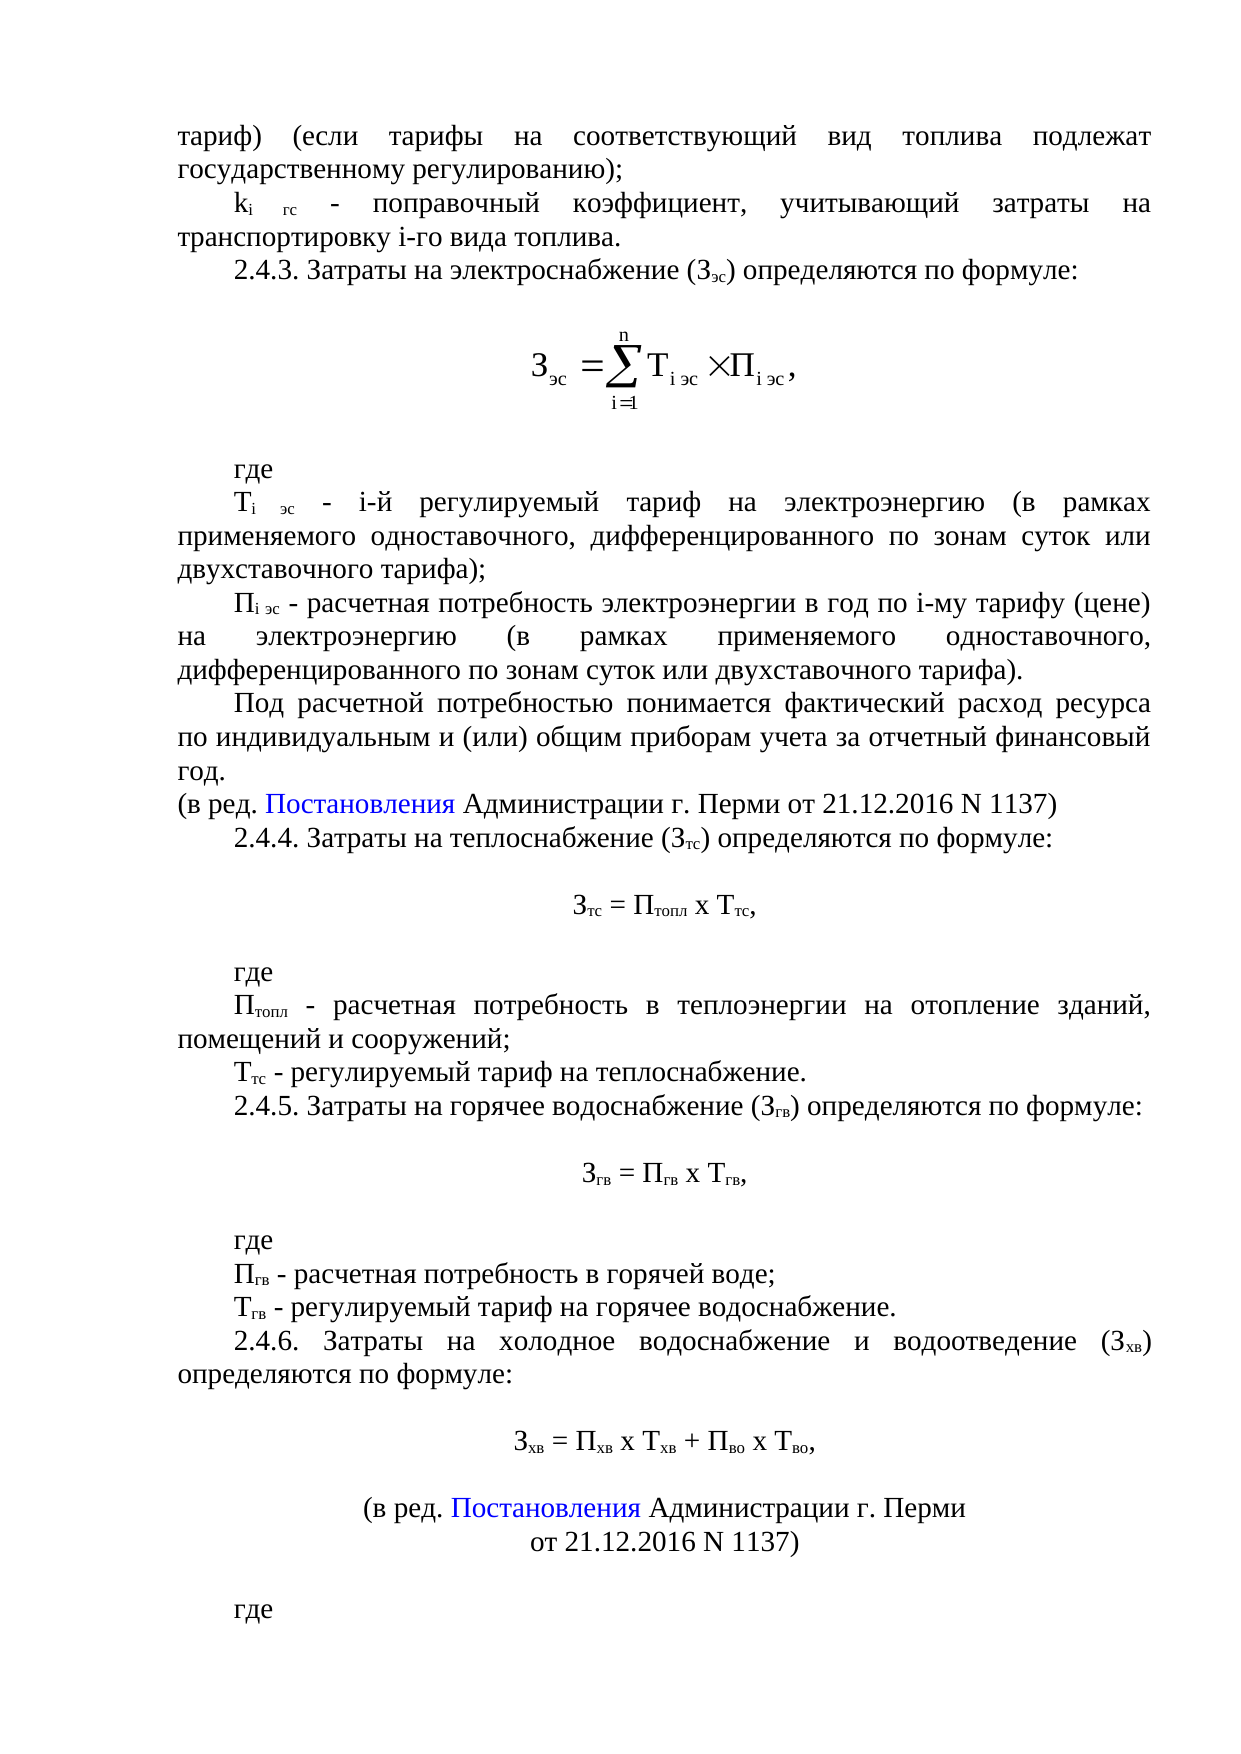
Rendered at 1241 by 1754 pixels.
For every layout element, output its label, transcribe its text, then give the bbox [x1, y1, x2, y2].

text 2.4.3. Затраты на электроснабжение (Зэс) определяются по формуле: [177, 252, 1152, 286]
text Пi эс - расчетная потребность электроэнергии в год по i-му тарифу (цене) на электроэнергию (в рамках применяемого одноставочного, дифференцированного по зонам суток или двухставочного тарифа). [177, 585, 1152, 686]
text Пгв - расчетная потребность в горячей воде; [177, 1256, 1152, 1289]
text 2.4.4. Затраты на теплоснабжение (Зтс) определяются по формуле: [177, 820, 1152, 853]
text Зхв = Пхв x Тхв + Пво x Тво, [177, 1423, 1152, 1457]
text где [177, 1222, 1152, 1256]
text где [177, 451, 1152, 484]
text Зтс = Птопл x Ттс, [177, 887, 1152, 920]
text где [177, 954, 1152, 987]
text Тгв - регулируемый тариф на горячее водоснабжение. [177, 1289, 1152, 1323]
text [177, 118, 1152, 185]
text Згв = Пгв x Тгв, [177, 1155, 1152, 1189]
text 2.4.6. Затраты на холодное водоснабжение и водоотведение (Зхв) определяются по формуле: [177, 1323, 1152, 1390]
text Тi эс - i-й регулируемый тариф на электроэнергию (в рамках применяемого одноставочного, дифференцированного по зонам суток или двухставочного тарифа); [177, 484, 1152, 585]
text 2.4.5. Затраты на горячее водоснабжение (Згв) определяются по формуле: [177, 1088, 1152, 1122]
text где [177, 1591, 1152, 1625]
text (в ред. Постановления Администрации г. Перми [177, 1491, 1152, 1524]
text Под расчетной потребностью понимается фактический расход ресурса по индивидуальным и (или) общим приборам учета за отчетный финансовый год. [177, 686, 1152, 786]
text ki гс - поправочный коэффициент, учитывающий затраты на транспортировку i-го вида топлива. [177, 185, 1152, 252]
text Птопл - расчетная потребность в теплоэнергии на отопление зданий, помещений и сооружений; [177, 987, 1152, 1054]
text от 21.12.2016 N 1137) [177, 1524, 1152, 1558]
text (в ред. Постановления Администрации г. Перми от 21.12.2016 N 1137) [177, 786, 1152, 820]
text Ттс - регулируемый тариф на теплоснабжение. [177, 1054, 1152, 1088]
